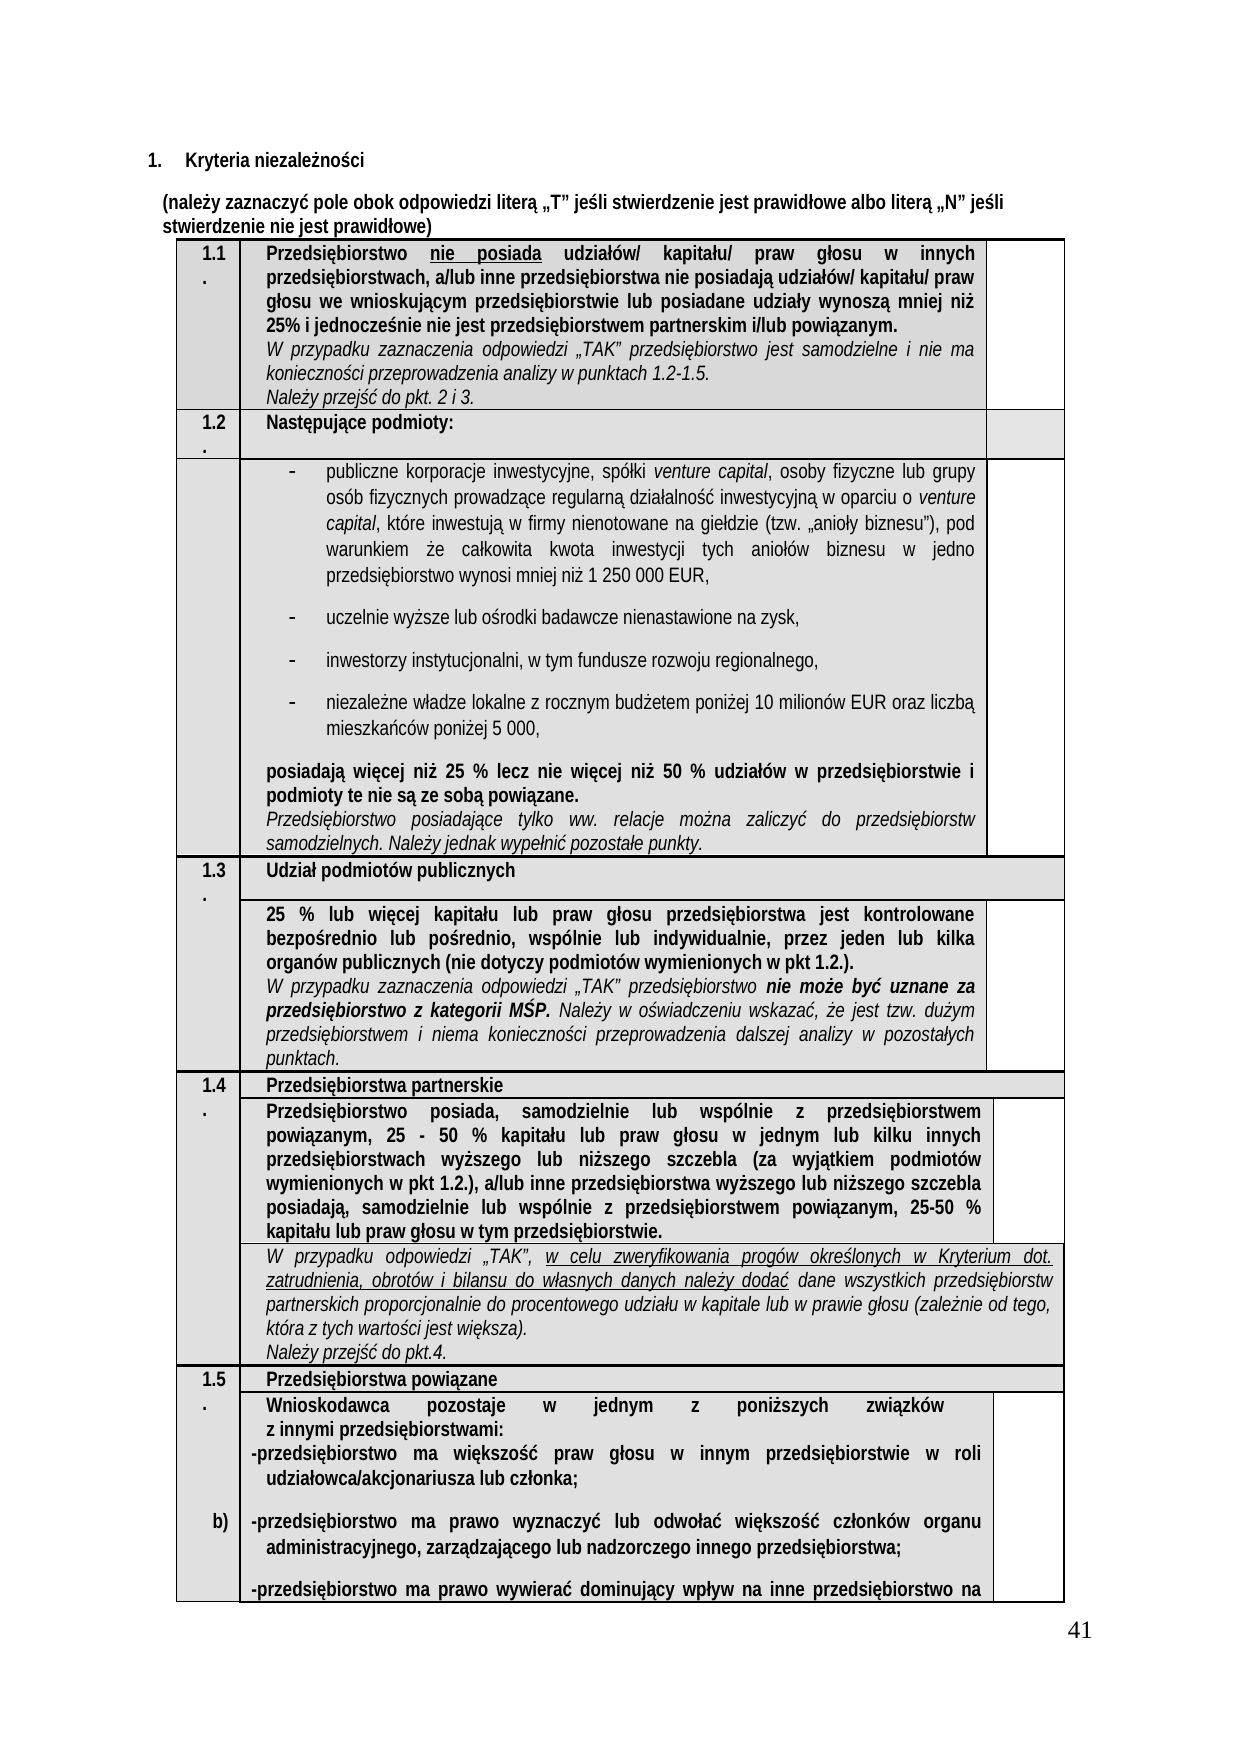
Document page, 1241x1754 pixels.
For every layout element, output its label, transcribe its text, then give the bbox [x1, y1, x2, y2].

table_cell 1.5. [177, 1367, 239, 1601]
table_cell Przedsiębiorstwo posiada, samodzielnie lub wspólnie z przedsiębiorstwem powiązanym, 25 - 50 % kapitału lub praw głosu w jednym lub kilku innych przedsiębiorstwach wyższego lub niższego szczebla (za wyjątkiem podmiotów wymienionych w pkt 1.2.), a/lub inne przedsiębiorstwa wyższego lub niższego szczebla posiadają, samodzielnie lub wspólnie z przedsiębiorstwem powiązanym, 25-50 % kapitału lub praw głosu w tym przedsiębiorstwie. [241, 1099, 993, 1242]
table_cell Następujące podmioty: [241, 410, 986, 458]
table_cell 1.4. [177, 1073, 239, 1364]
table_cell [241, 1393, 993, 1601]
table_cell [994, 1393, 1063, 1601]
table_cell [994, 1099, 1064, 1242]
table_cell [987, 901, 1064, 1070]
table_cell 1.3. [177, 858, 239, 1070]
table_header 1.1. [177, 241, 239, 409]
table_cell 1.2. [177, 410, 239, 458]
table_cell [177, 459, 239, 854]
text (należy zaznaczyć pole obok odpowiedzi literą „T” jeśli stwierdzenie jest prawidłowe albo literą „N” jeśli stwierdzenie nie jest prawidłowe) [162, 190, 1092, 238]
table_cell Przedsiębiorstwa partnerskie [241, 1073, 1064, 1097]
table_cell Udział podmiotów publicznych [241, 858, 1064, 899]
table_cell W przypadku odpowiedzi „TAK”, w celu zweryfikowania progów określonych w Kryterium dot. zatrudnienia, obrotów i bilansu do własnych danych należy dodać dane wszystkich przedsiębiorstw partnerskich proporcjonalnie do procentowego udziału w kapitale lub w prawie głosu (zależnie od tego, która z tych wartości jest większa). Należy przejść do pkt.4. [241, 1244, 1063, 1364]
table_cell Przedsiębiorstwa powiązane [241, 1367, 1063, 1391]
list Kryteria niezależności [148, 148, 1092, 172]
table_cell publiczne korporacje inwestycyjne, spółki venture capital, osoby fizyczne lub grupy osób fizycznych prowadzące regularną działalność inwestycyjną w oparciu o venture capital, które inwestują w firmy nienotowane na giełdzie (tzw. „anioły biznesu”), pod warunkiem że całkowita kwota inwestycji tych aniołów biznesu w jedno przedsiębiorstwo wynosi mniej niż 1 250 000 EUR, uczelnie wyższe lub ośrodki badawcze nienastawione na zysk, inwestorzy instytucjonalni, w tym fundusze rozwoju regionalnego, niezależne władze lokalne z rocznym budżetem poniżej 10 milionów EUR oraz liczbą mieszkańców poniżej 5 000, posiadają więcej niż 25 % lecz nie więcej niż 50 % udziałów w przedsiębiorstwie i podmioty te nie są ze sobą powiązane. Przedsiębiorstwo posiadające tylko ww. relacje można zaliczyć do przedsiębiorstw samodzielnych. Należy jednak wypełnić pozostałe punkty. [241, 460, 986, 854]
table_cell [988, 460, 1064, 854]
table_header [987, 241, 1064, 409]
table_cell 25 % lub więcej kapitału lub praw głosu przedsiębiorstwa jest kontrolowane bezpośrednio lub pośrednio, wspólnie lub indywidualnie, przez jeden lub kilka organów publicznych (nie dotyczy podmiotów wymienionych w pkt 1.2.). W przypadku zaznaczenia odpowiedzi „TAK” przedsiębiorstwo nie może być uznane za przedsiębiorstwo z kategorii MŚP. Należy w oświadczeniu wskazać, że jest tzw. dużym przedsiębiorstwem i niema konieczności przeprowadzenia dalszej analizy w pozostałych punktach. [241, 901, 986, 1070]
table_cell [987, 410, 1064, 458]
table_header Przedsiębiorstwo nie posiada udziałów/ kapitału/ praw głosu w innych przedsiębiorstwach, a/lub inne przedsiębiorstwa nie posiadają udziałów/ kapitału/ praw głosu we wnioskującym przedsiębiorstwie lub posiadane udziały wynoszą mniej niż 25% i jednocześnie nie jest przedsiębiorstwem partnerskim i/lub powiązanym. W przypadku zaznaczenia odpowiedzi „TAK” przedsiębiorstwo jest samodzielne i nie ma konieczności przeprowadzenia analizy w punktach 1.2-1.5. Należy przejść do pkt. 2 i 3. [241, 241, 986, 409]
